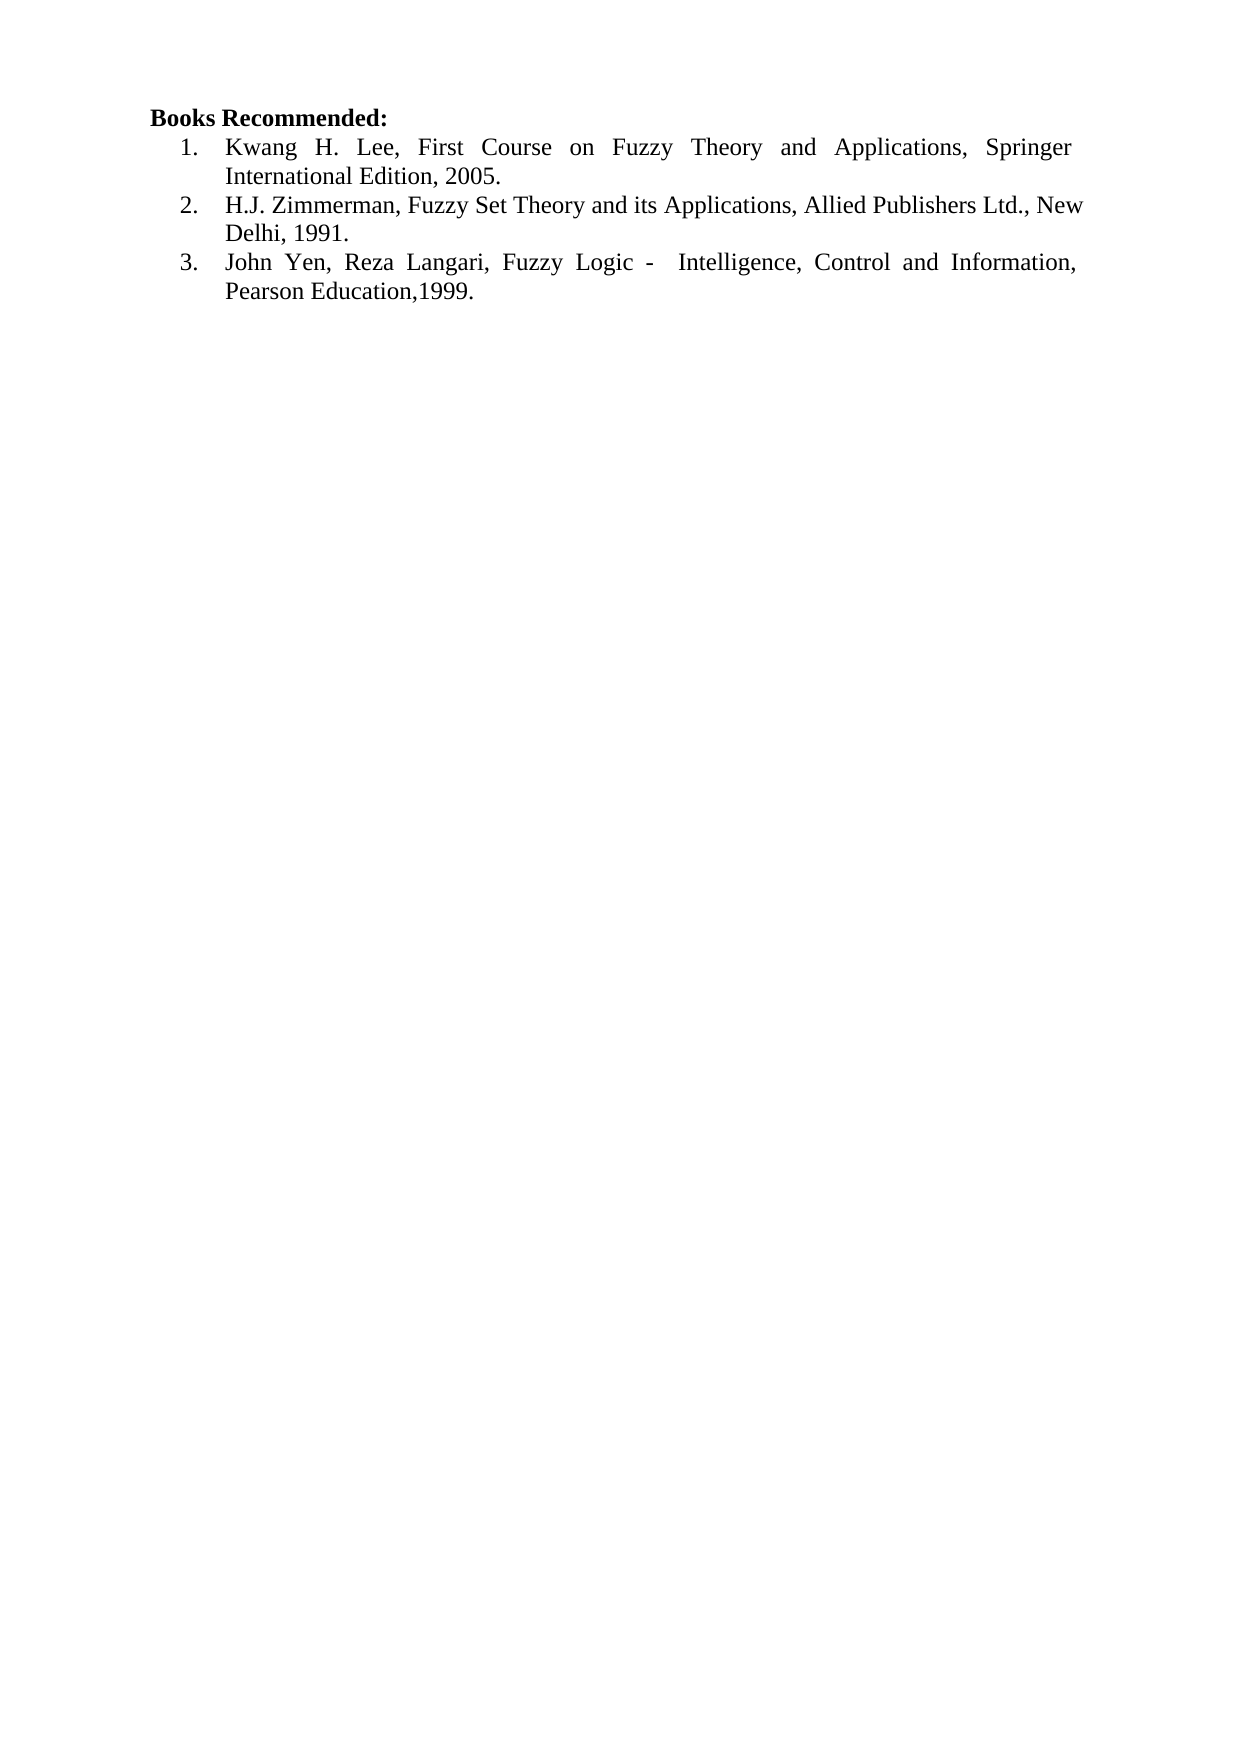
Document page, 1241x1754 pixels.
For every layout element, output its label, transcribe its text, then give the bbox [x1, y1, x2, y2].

text 1. Kwang H. Lee, First Course on Fuzzy Theory and Applications, Springer International Edition, 2005. [179, 132, 1090, 190]
text Books Recommended: [150, 103, 1090, 132]
text 2. H.J. Zimmerman, Fuzzy Set Theory and its Applications, Allied Publishers Ltd., New Delhi, 1991. [179, 190, 1090, 247]
text 3. John Yen, Reza Langari, Fuzzy Logic - Intelligence, Control and Information, Pearson Education,1999. [179, 247, 1090, 305]
